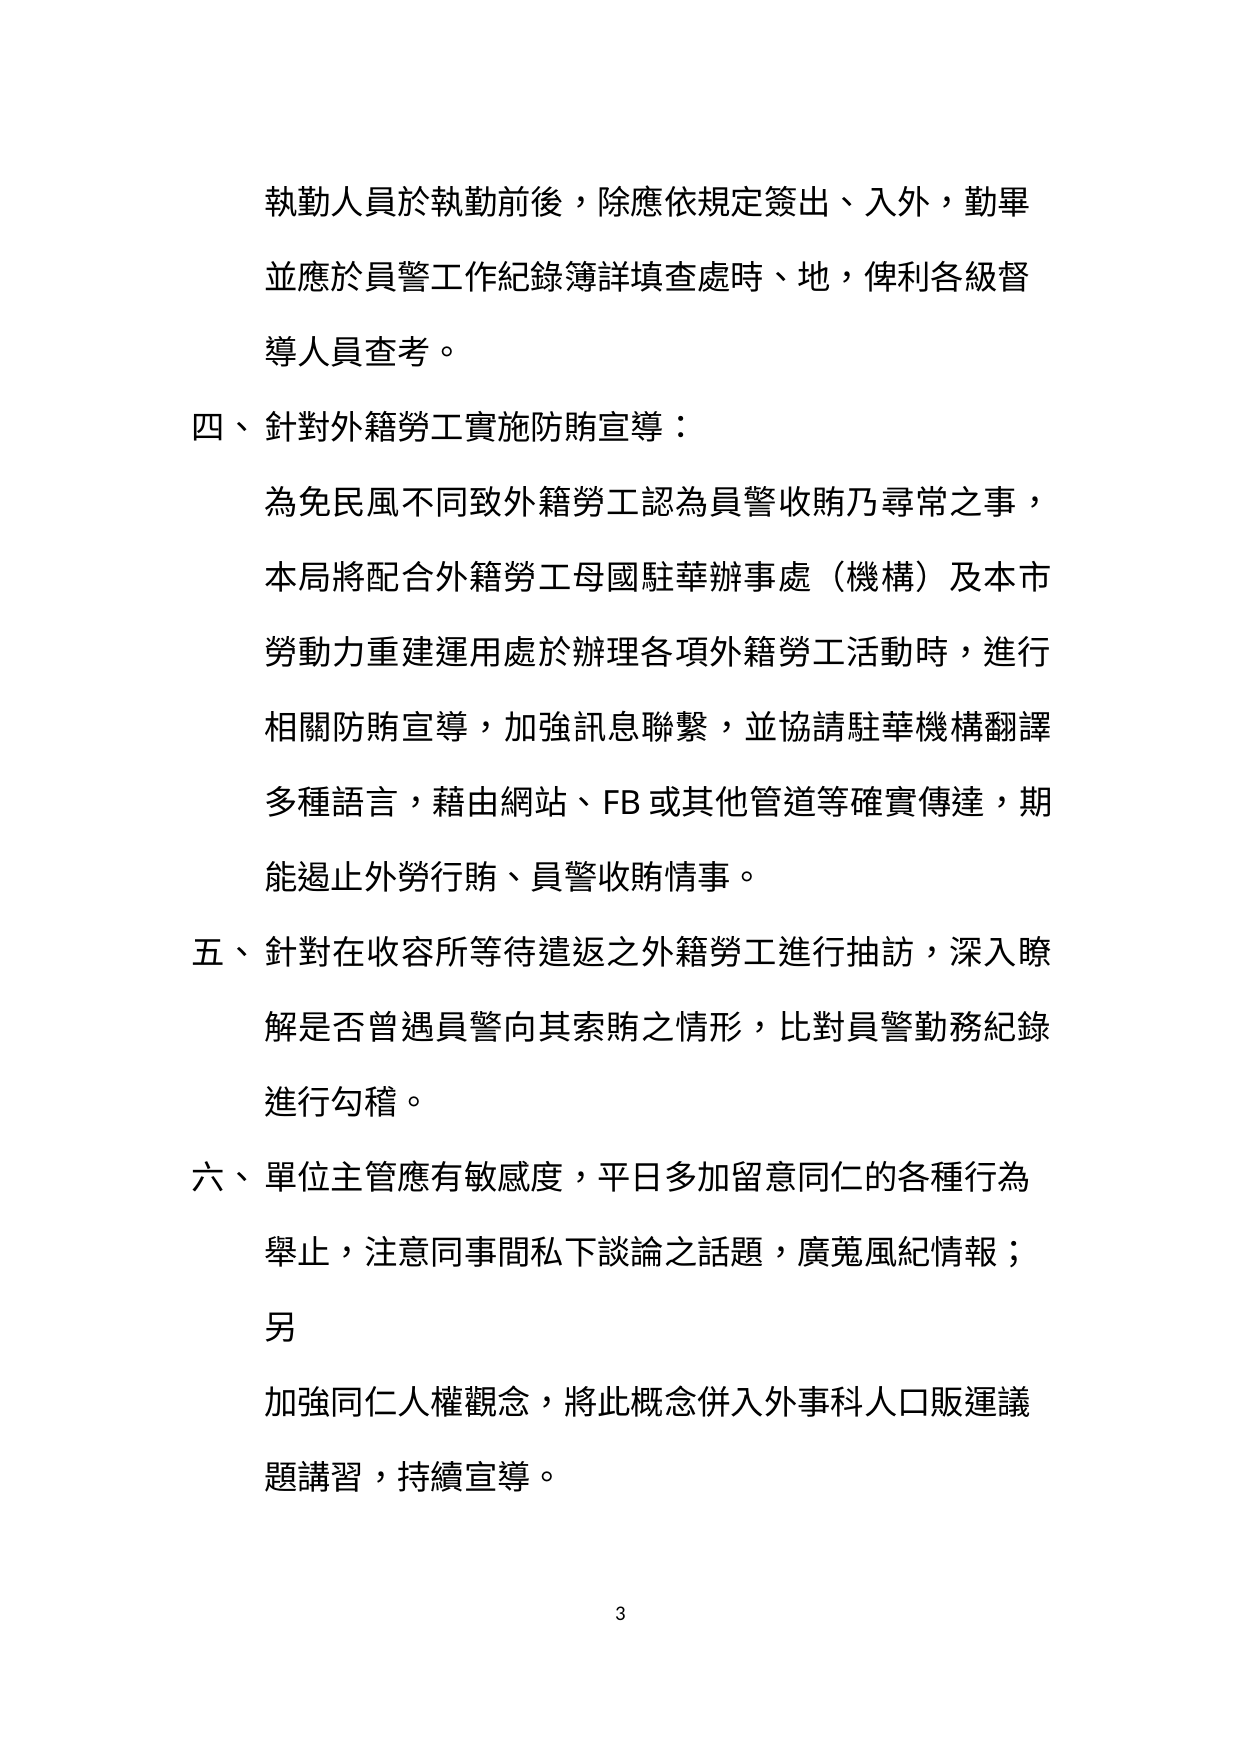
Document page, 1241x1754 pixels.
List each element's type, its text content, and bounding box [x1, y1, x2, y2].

list 加強同仁人權觀念，將此概念併入外事科人口販運議題講習，持續宣導。 [264, 1362, 1053, 1512]
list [264, 162, 1053, 387]
list 針對在收容所等待遣返之外籍勞工進行抽訪，深入瞭解是否曾遇員警向其索賄之情形，比對員警勤務紀錄進行勾稽。 [258, 912, 1053, 1137]
list 單位主管應有敏感度，平日多加留意同仁的各種行為舉止，注意同事間私下談論之話題，廣蒐風紀情報；另 [258, 1137, 1053, 1362]
list 針對外籍勞工實施防賄宣導： 為免民風不同致外籍勞工認為員警收賄乃尋常之事，本局將配合外籍勞工母國駐華辦事處（機構）及本市勞動力重建運用處於辦理各項外籍勞工活動時，進行相關防賄宣導，加強訊息聯繫，並協請駐華機構翻譯多種語言，藉由網站、FB或其他管道等確實傳達，期能遏止外勞行賄、員警收賄情事。 [258, 387, 1053, 912]
